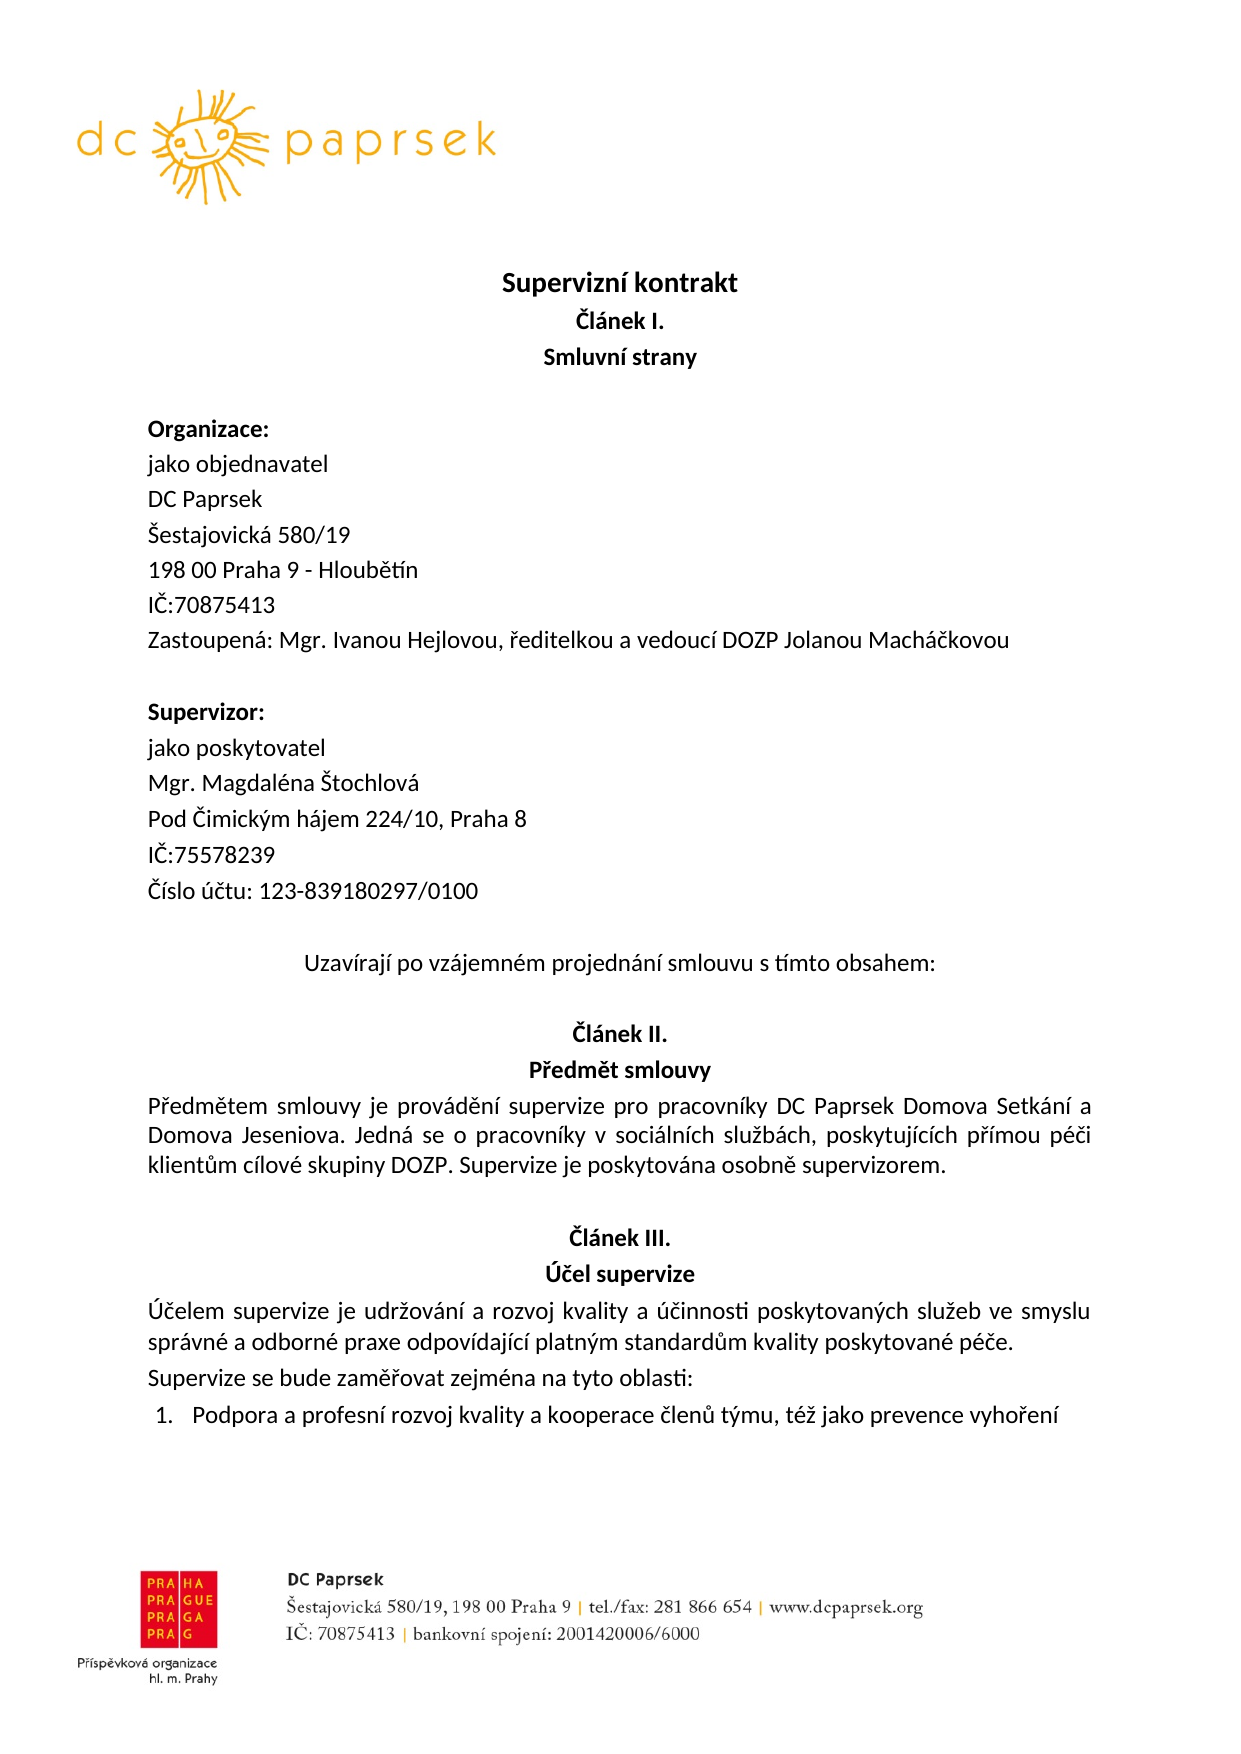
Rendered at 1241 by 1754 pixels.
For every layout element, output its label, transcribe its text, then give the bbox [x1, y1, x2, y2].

text Účel supervize [148, 1258, 1093, 1289]
text Zastoupená: Mgr. Ivanou Hejlovou, ředitelkou a vedoucí DOZP Jolanou Macháčkovou [148, 626, 1093, 654]
text IČ:75578239 [148, 840, 1093, 869]
text Organizace: [148, 414, 1093, 443]
text Supervize se bude zaměřovat zejména na tyto oblasti: [148, 1363, 1093, 1393]
text Smluvní strany [148, 342, 1093, 372]
text Pod Čimickým hájem 224/10, Praha 8 [148, 804, 1093, 834]
text jako objednavatel [148, 449, 1093, 478]
text Předmět smlouvy [148, 1055, 1093, 1084]
text 198 00 Praha 9 - Hloubětín [148, 555, 1093, 584]
text Článek I. [148, 306, 1093, 336]
list Podpora a profesní rozvoj kvality a kooperace členů týmu, též jako prevence vyhoření [154, 1399, 1093, 1430]
text DC Paprsek [148, 485, 1093, 514]
text Mgr. Magdaléna Štochlová [148, 768, 1093, 798]
text Článek III. [148, 1222, 1093, 1252]
text Uzavírají po vzájemném projednání smlouvu s tímto obsahem: [148, 947, 1093, 977]
picture [0, 12, 1241, 249]
text Účelem supervize je udržování a rozvoj kvality a účinnosti poskytovaných služeb ve smyslu správné a odborné praxe odpovídající platným standardům kvality poskytované péče. [148, 1295, 1093, 1356]
text Supervizor: [148, 697, 1093, 726]
picture [0, 1505, 1241, 1742]
text Číslo účtu: 123-839180297/0100 [148, 876, 1093, 905]
text Šestajovická 580/19 [148, 520, 1093, 549]
text Předmětem smlouvy je provádění supervize pro pracovníky DC Paprsek Domova Setkání a Domova Jeseniova. Jedná se o pracovníky v sociálních službách, poskytujících přímou péči klientům cílové skupiny DOZP. Supervize je poskytována osobně supervizorem. [148, 1091, 1093, 1180]
text Článek II. [148, 1019, 1093, 1049]
text IČ:70875413 [148, 590, 1093, 619]
text Supervizní kontrakt [148, 264, 1093, 300]
text jako poskytovatel [148, 732, 1093, 762]
